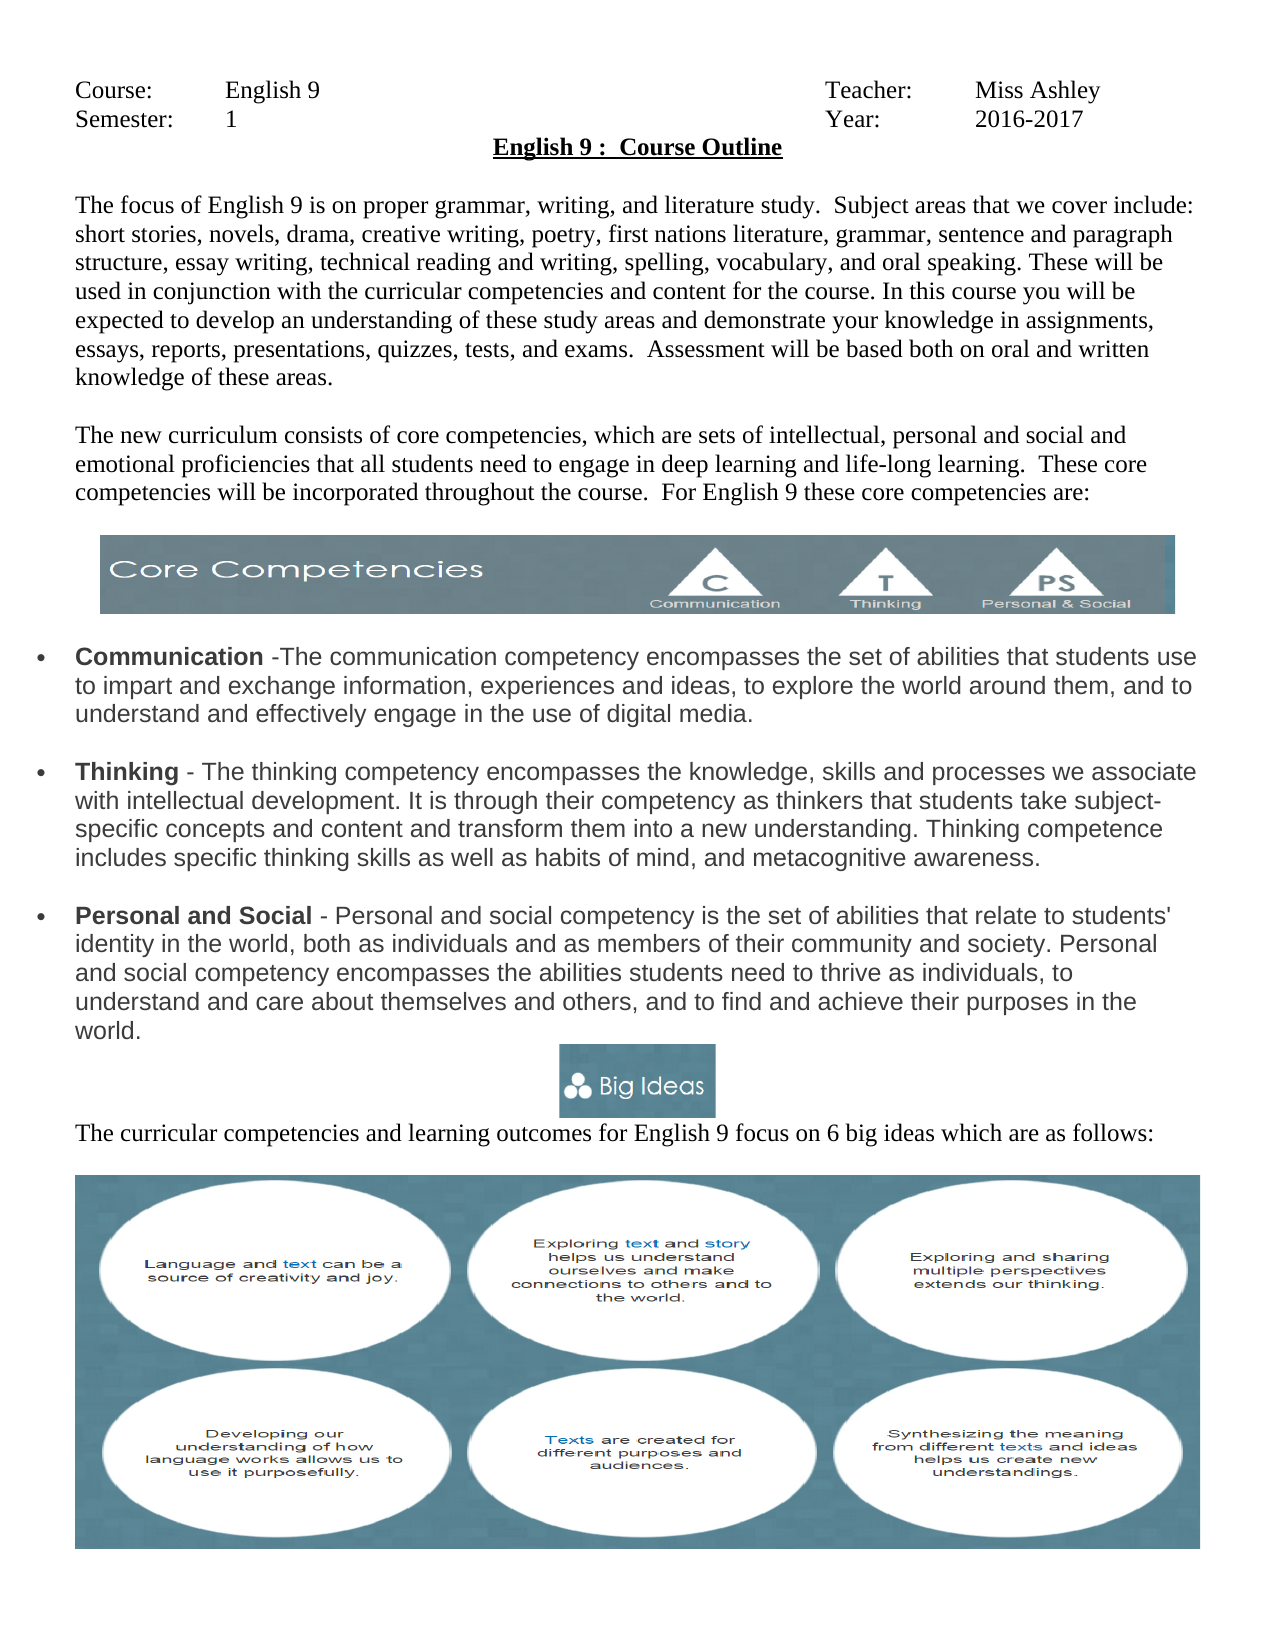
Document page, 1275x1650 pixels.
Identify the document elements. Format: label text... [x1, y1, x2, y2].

picture [559, 1044, 716, 1118]
subtitle English 9 : Course Outline [75, 132, 1200, 161]
text The curricular competencies and learning outcomes for English 9 focus on 6 big ideas which are as follows: [75, 1118, 1200, 1147]
text Semester: 1 Year: 2016-2017 [75, 104, 1200, 132]
text The focus of English 9 is on proper grammar, writing, and literature study. Subject areas that we cover include: short stories, novels, drama, creative writing, poetry, first nations literature, grammar, sentence and paragraph structure, essay writing, technical reading and writing, spelling, vocabulary, and oral speaking. These will be used in conjunction with the curricular competencies and content for the course. In this course you will be expected to develop an understanding of these study areas and demonstrate your knowledge in assignments, essays, reports, presentations, quizzes, tests, and exams. Assessment will be based both on oral and written knowledge of these areas. [75, 190, 1200, 391]
text The new curriculum consists of core competencies, which are sets of intellectual, personal and social and emotional proficiencies that all students need to engage in deep learning and life-long learning. These core competencies will be incorporated throughout the course. For English 9 these core competencies are: [75, 420, 1200, 506]
list Communication -The communication competency encompasses the set of abilities that students use to impart and exchange information, experiences and ideas, to explore the world around them, and to understand and effectively engage in the use of digital media. [37, 642, 1200, 728]
picture [100, 535, 1175, 614]
text Course: English 9 Teacher: Miss Ashley [75, 75, 1200, 104]
picture [75, 1175, 1200, 1549]
list Thinking - The thinking competency encompasses the knowledge, skills and processes we associate with intellectual development. It is through their competency as thinkers that students take subject-specific concepts and content and transform them into a new understanding. Thinking competence includes specific thinking skills as well as habits of mind, and metacognitive awareness. [37, 757, 1200, 872]
list Personal and Social - Personal and social competency is the set of abilities that relate to students' identity in the world, both as individuals and as members of their community and society. Personal and social competency encompasses the abilities students need to thrive as individuals, to understand and care about themselves and others, and to find and achieve their purposes in the world. [37, 901, 1200, 1044]
